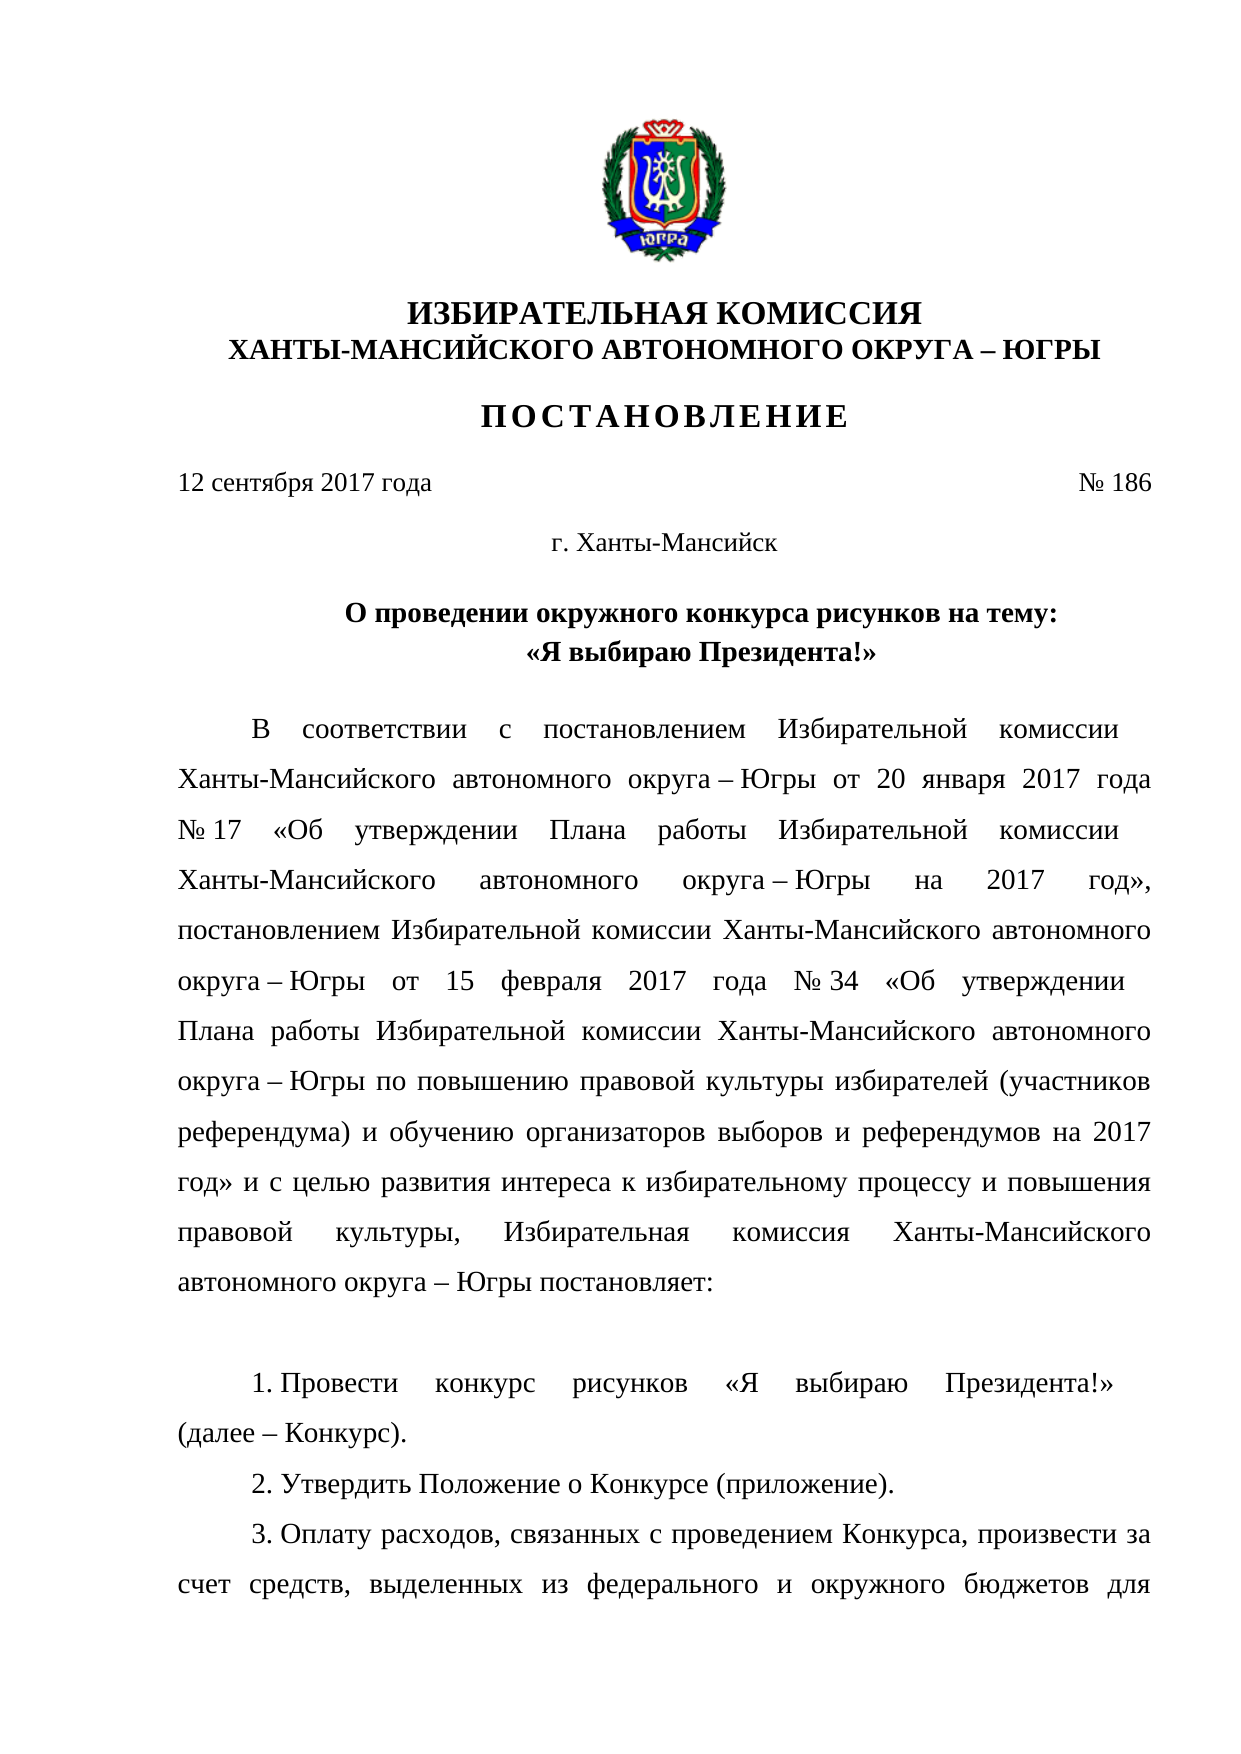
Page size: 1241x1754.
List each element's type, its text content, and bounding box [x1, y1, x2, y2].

text «Я выбираю Президента!» [177, 634, 1152, 668]
text ПОСТАНОВЛЕНИЕ [177, 396, 1152, 435]
text 2. Утвердить Положение о Конкурсе (приложение). [177, 1466, 1152, 1499]
text г. Ханты-Мансийск [177, 526, 1152, 557]
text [177, 1516, 1152, 1600]
text 12 сентября 2017 года № 186 [177, 466, 1152, 526]
text ИЗБИРАТЕЛЬНАЯ КОМИССИЯ [177, 293, 1152, 332]
picture [601, 118, 728, 263]
text В соответствии с постановлением Избирательной комиссии Ханты-Мансийского автономного округа – Югры от 20 января 2017 года № 17 «Об утверждении Плана работы Избирательной комиссии Ханты-Мансийского автономного округа – Югры на 2017 год», постановлением Избирательной комиссии Ханты-Мансийского автономного округа – Югры от 15 февраля 2017 года № 34 «Об утверждении Плана работы Избирательной комиссии Ханты-Мансийского автономного округа – Югры по повышению правовой культуры избирателей (участников референдума) и обучению организаторов выборов и референдумов на 2017 год» и с целью развития интереса к избирательному процессу и повышения правовой культуры, Избирательная комиссия Ханты-Мансийского автономного округа – Югры постановляет: [177, 711, 1152, 1298]
text ХАНТЫ-МАНСИЙСКОГО АВТОНОМНОГО ОКРУГА – ЮГРЫ [177, 332, 1152, 365]
text О проведении окружного конкурса рисунков на тему: [177, 596, 1152, 629]
text 1. Провести конкурс рисунков «Я выбираю Президента!» (далее – Конкурс). [177, 1365, 1152, 1449]
